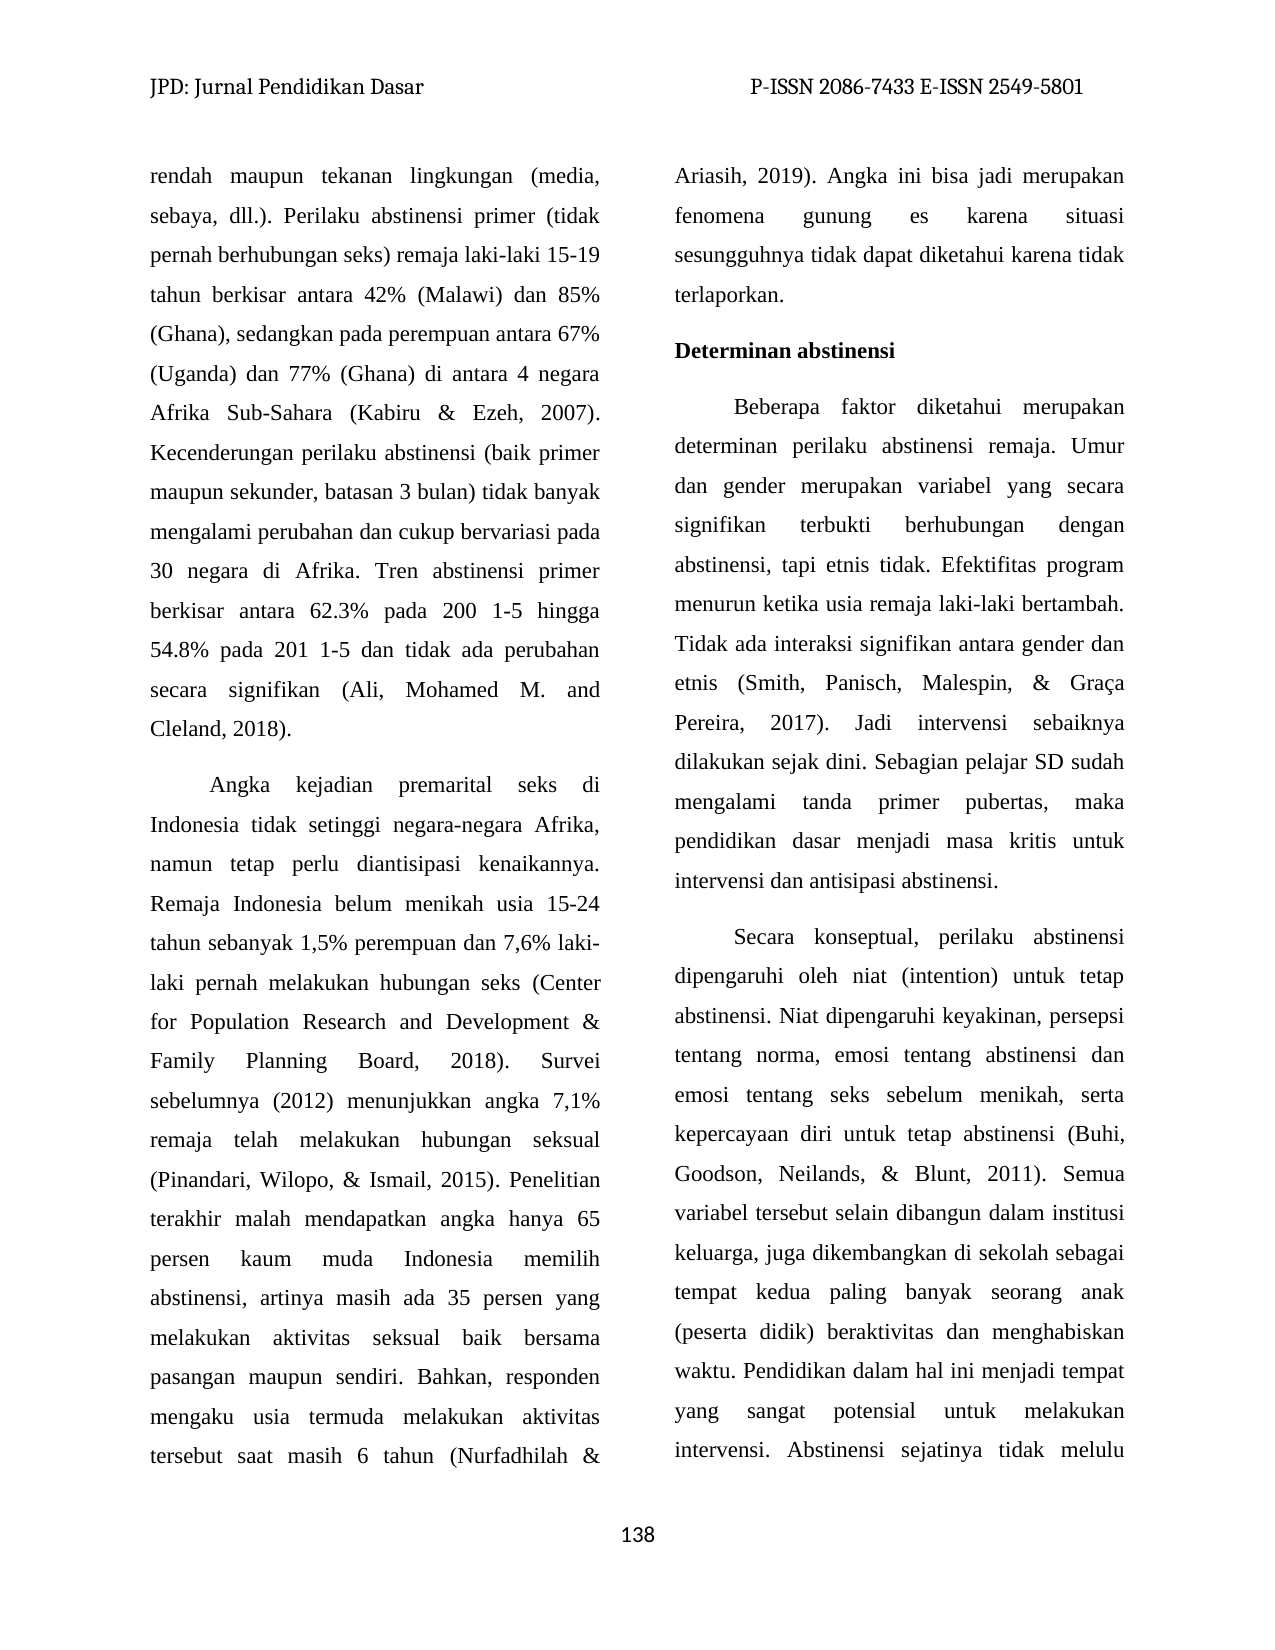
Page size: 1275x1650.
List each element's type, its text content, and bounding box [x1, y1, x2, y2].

text Angka kejadian premarital seks di Indonesia tidak setinggi negara-negara Afrika, namun tetap perlu diantisipasi kenaikannya. Remaja Indonesia belum menikah usia 15-24 tahun sebanyak 1,5% perempuan dan 7,6% laki-laki pernah melakukan hubungan seks (Center for Population Research and Development & Family Planning Board, 2018). Survei sebelumnya (2012) menunjukkan angka 7,1% remaja telah melakukan hubungan seksual (Pinandari, Wilopo, & Ismail, 2015). Penelitian terakhir malah mendapatkan angka hanya 65 persen kaum muda Indonesia memilih abstinensi, artinya masih ada 35 persen yang melakukan aktivitas seksual baik bersama pasangan maupun sendiri. Bahkan, responden mengaku usia termuda melakukan aktivitas tersebut saat masih 6 tahun (Nurfadhilah & Ariasih, 2019). Angka ini bisa jadi merupakan fenomena gunung es karena situasi sesungguhnya tidak dapat diketahui karena tidak terlaporkan. [150, 771, 601, 1469]
text Determinan abstinensi [674, 337, 1125, 363]
text Angka kejadian premarital seks di Indonesia tidak setinggi negara-negara Afrika, namun tetap perlu diantisipasi kenaikannya. Remaja Indonesia belum menikah usia 15-24 tahun sebanyak 1,5% perempuan dan 7,6% laki-laki pernah melakukan hubungan seks (Center for Population Research and Development & Family Planning Board, 2018). Survei sebelumnya (2012) menunjukkan angka 7,1% remaja telah melakukan hubungan seksual (Pinandari, Wilopo, & Ismail, 2015). Penelitian terakhir malah mendapatkan angka hanya 65 persen kaum muda Indonesia memilih abstinensi, artinya masih ada 35 persen yang melakukan aktivitas seksual baik bersama pasangan maupun sendiri. Bahkan, responden mengaku usia termuda melakukan aktivitas tersebut saat masih 6 tahun (Nurfadhilah & Ariasih, 2019). Angka ini bisa jadi merupakan fenomena gunung es karena situasi sesungguhnya tidak dapat diketahui karena tidak terlaporkan. [674, 162, 1125, 307]
text Beberapa faktor diketahui merupakan determinan perilaku abstinensi remaja. Umur dan gender merupakan variabel yang secara signifikan terbukti berhubungan dengan abstinensi, tapi etnis tidak. Efektifitas program menurun ketika usia remaja laki-laki bertambah. Tidak ada interaksi signifikan antara gender dan etnis (Smith, Panisch, Malespin, & Graça Pereira, 2017). Jadi intervensi sebaiknya dilakukan sejak dini. Sebagian pelajar SD sudah mengalami tanda primer pubertas, maka pendidikan dasar menjadi masa kritis untuk intervensi dan antisipasi abstinensi. [674, 393, 1125, 893]
